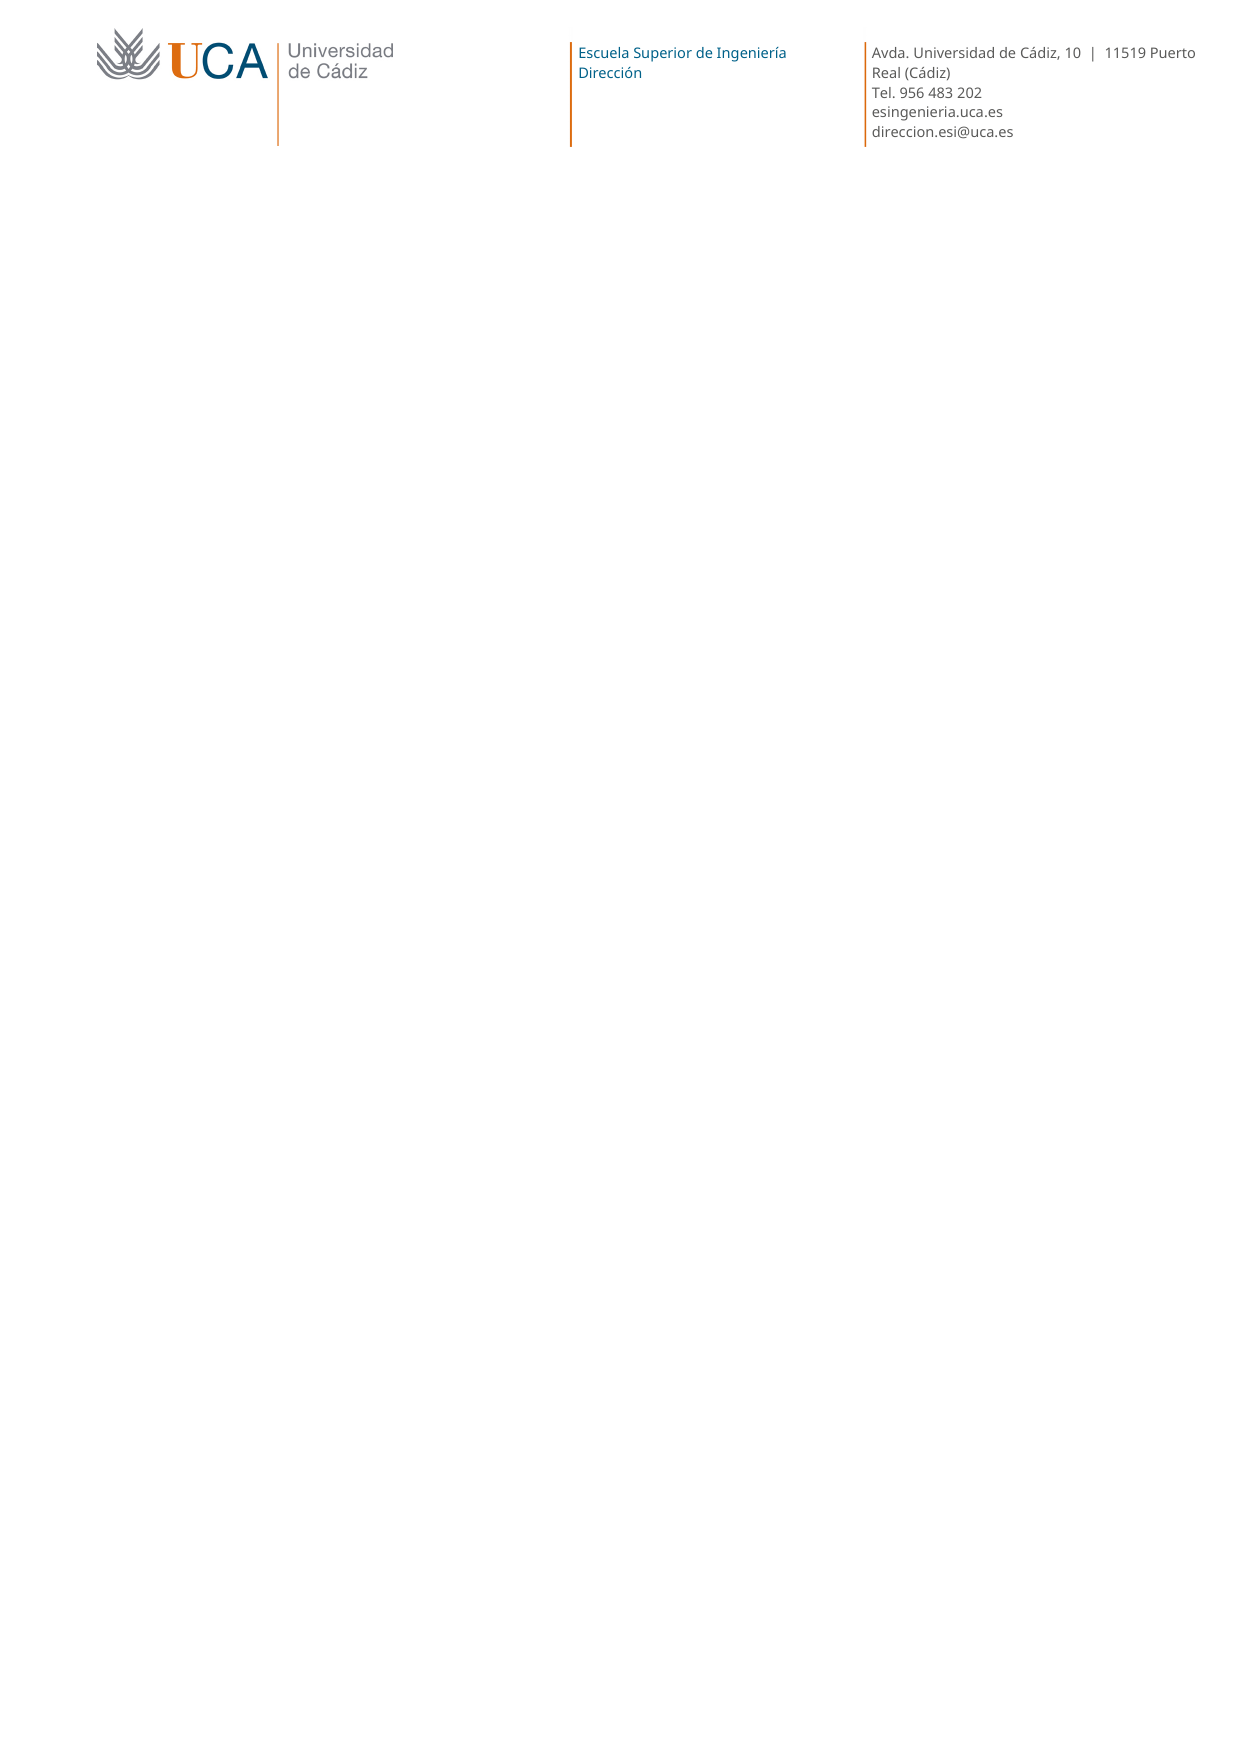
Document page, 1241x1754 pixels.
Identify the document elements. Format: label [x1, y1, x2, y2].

picture [568, 27, 573, 147]
picture [863, 27, 867, 147]
picture [97, 28, 393, 146]
picture [687, 50, 692, 58]
